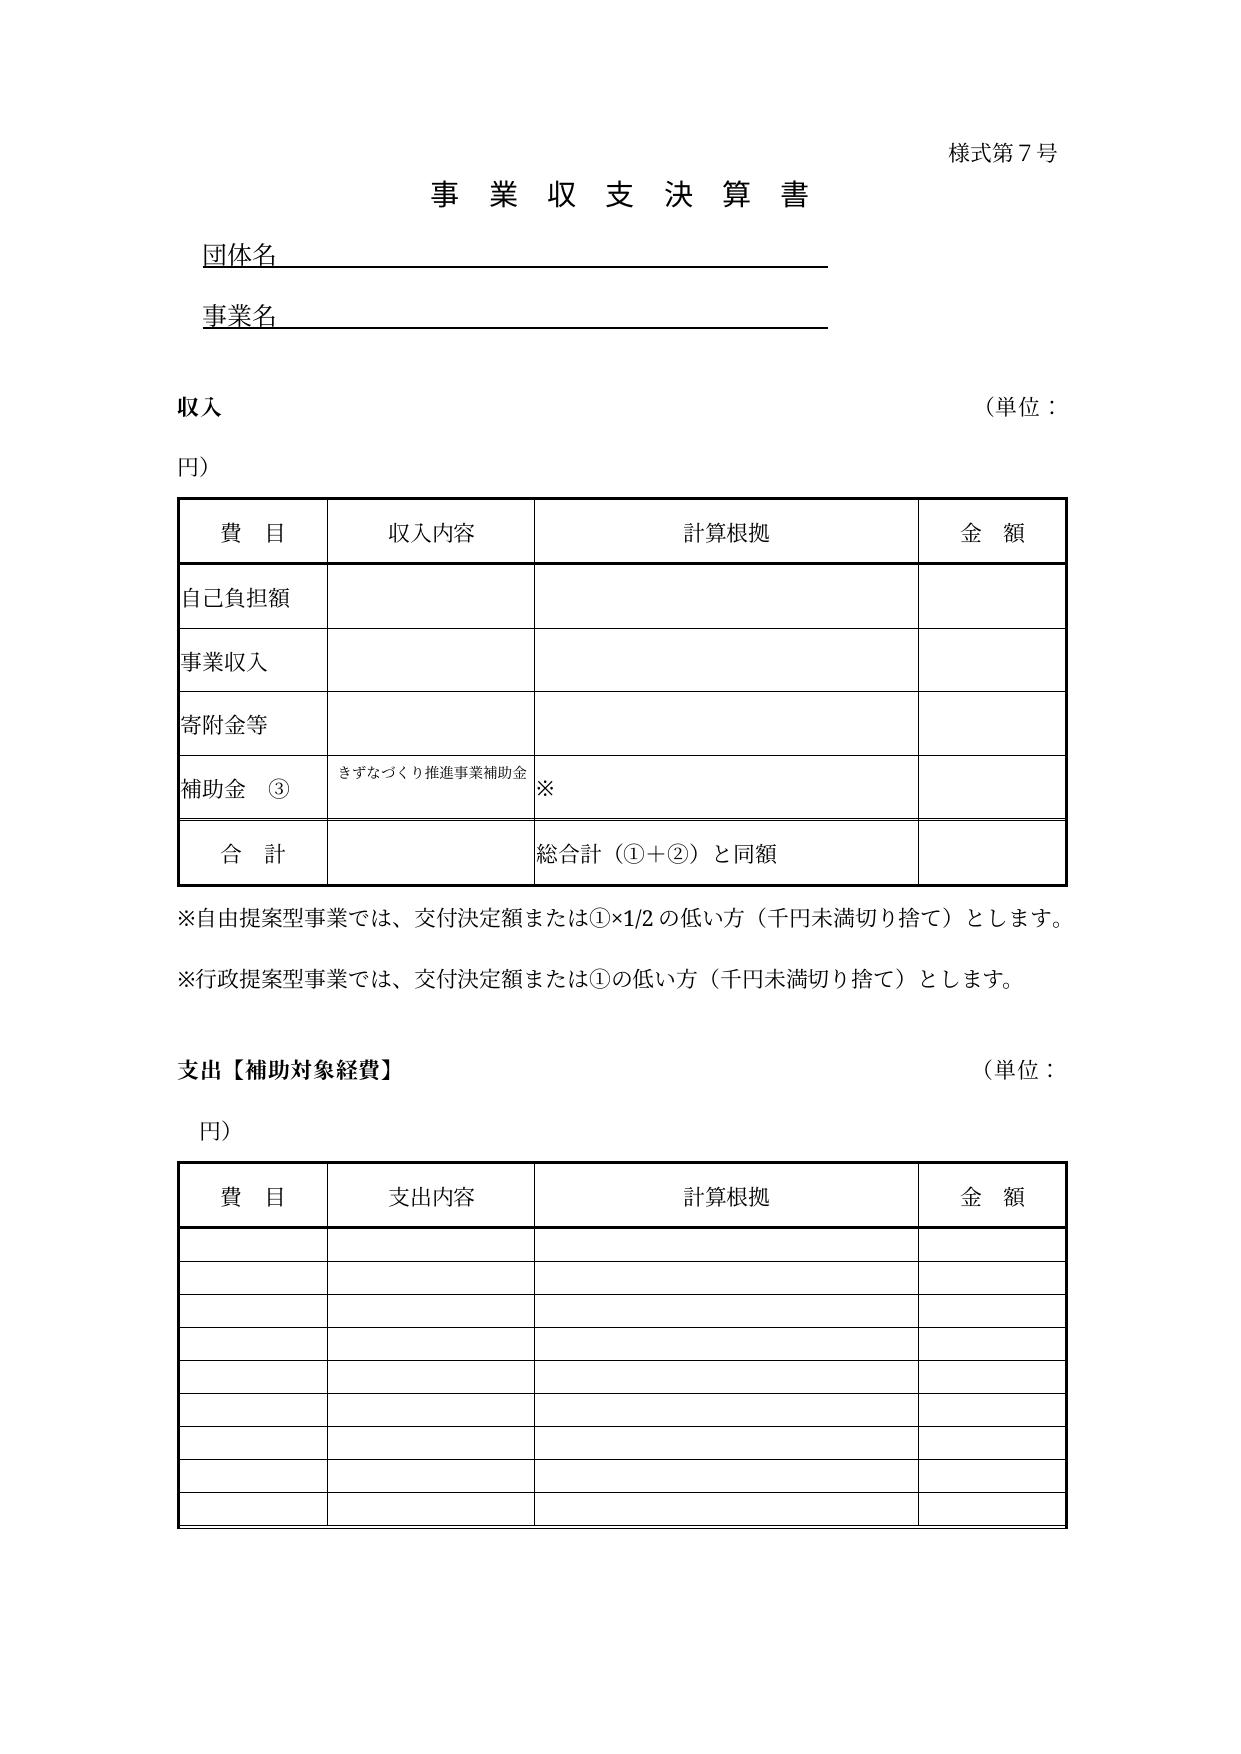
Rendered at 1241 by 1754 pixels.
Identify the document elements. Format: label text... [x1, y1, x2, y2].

table_cell きずなづくり推進事業補助金 [328, 756, 534, 818]
table_cell [180, 1295, 327, 1327]
text 収入 （単位：円） [177, 375, 1063, 497]
text 事 業 収 支 決 算 書 [177, 162, 1063, 223]
table_cell [180, 1394, 327, 1426]
text ※行政提案型事業では、交付決定額または①の低い方（千円未満切り捨て）とします。 [177, 948, 1063, 1008]
table_cell [328, 1361, 534, 1393]
table_header 費 目 [180, 500, 327, 562]
table_cell [919, 692, 1065, 755]
table_header 費 目 [180, 1164, 327, 1226]
table_cell 事業収入 [180, 629, 327, 691]
table_cell [328, 821, 534, 884]
table_cell [919, 821, 1065, 884]
text ※自由提案型事業では、交付決定額または①×1/2の低い方（千円未満切り捨て）とします。 [177, 887, 1063, 948]
table_cell [919, 1262, 1065, 1294]
table_cell [535, 1328, 918, 1360]
table_cell [180, 1229, 327, 1261]
table_cell [919, 629, 1065, 691]
table_cell [919, 565, 1065, 628]
table_cell [535, 565, 918, 628]
table_cell [919, 1361, 1065, 1393]
table_cell 総合計（①＋②）と同額 [535, 821, 918, 884]
table_cell 合 計 [180, 821, 327, 884]
table_cell [535, 1229, 918, 1261]
table_cell [180, 1493, 327, 1525]
table_cell [535, 1262, 918, 1294]
table_header 計算根拠 [535, 1164, 918, 1226]
text 団体名 [177, 223, 1063, 284]
table_cell [328, 1493, 534, 1525]
table_cell [919, 1328, 1065, 1360]
table_cell [535, 1394, 918, 1426]
table_cell [919, 1394, 1065, 1426]
table_header 計算根拠 [535, 500, 918, 562]
table_cell [180, 1361, 327, 1393]
table_cell 補助金 ③ [180, 756, 327, 818]
table_cell [180, 1460, 327, 1492]
table_cell [328, 1328, 534, 1360]
table_cell [535, 1361, 918, 1393]
table_cell ※ [535, 756, 918, 818]
text 事業名 [177, 284, 1063, 345]
table_header 支出内容 [328, 1164, 534, 1226]
table_cell [919, 756, 1065, 818]
table_header 収入内容 [328, 500, 534, 562]
table_header 金 額 [919, 500, 1065, 562]
table_cell [919, 1493, 1065, 1525]
table_cell [180, 1328, 327, 1360]
table_cell [919, 1295, 1065, 1327]
table_cell [535, 1427, 918, 1459]
table_cell [328, 1394, 534, 1426]
table_cell [919, 1460, 1065, 1492]
table_cell 寄附金等 [180, 692, 327, 755]
table_cell [328, 1427, 534, 1459]
table_cell [180, 1262, 327, 1294]
table_cell [535, 1295, 918, 1327]
table_cell [328, 1460, 534, 1492]
table_cell [328, 1229, 534, 1261]
table_cell [535, 692, 918, 755]
table_cell [919, 1427, 1065, 1459]
table_cell [919, 1229, 1065, 1261]
table_cell [328, 1295, 534, 1327]
table_cell [328, 1262, 534, 1294]
table_cell [328, 692, 534, 755]
text 支出【補助対象経費】 （単位：円） [177, 1039, 1063, 1161]
table_cell 自己負担額 [180, 565, 327, 628]
table_header 金 額 [919, 1164, 1065, 1226]
table_cell [328, 629, 534, 691]
table_cell [328, 565, 534, 628]
table_cell [180, 1427, 327, 1459]
table_cell [535, 1493, 918, 1525]
table_cell [535, 1460, 918, 1492]
table_cell [535, 629, 918, 691]
